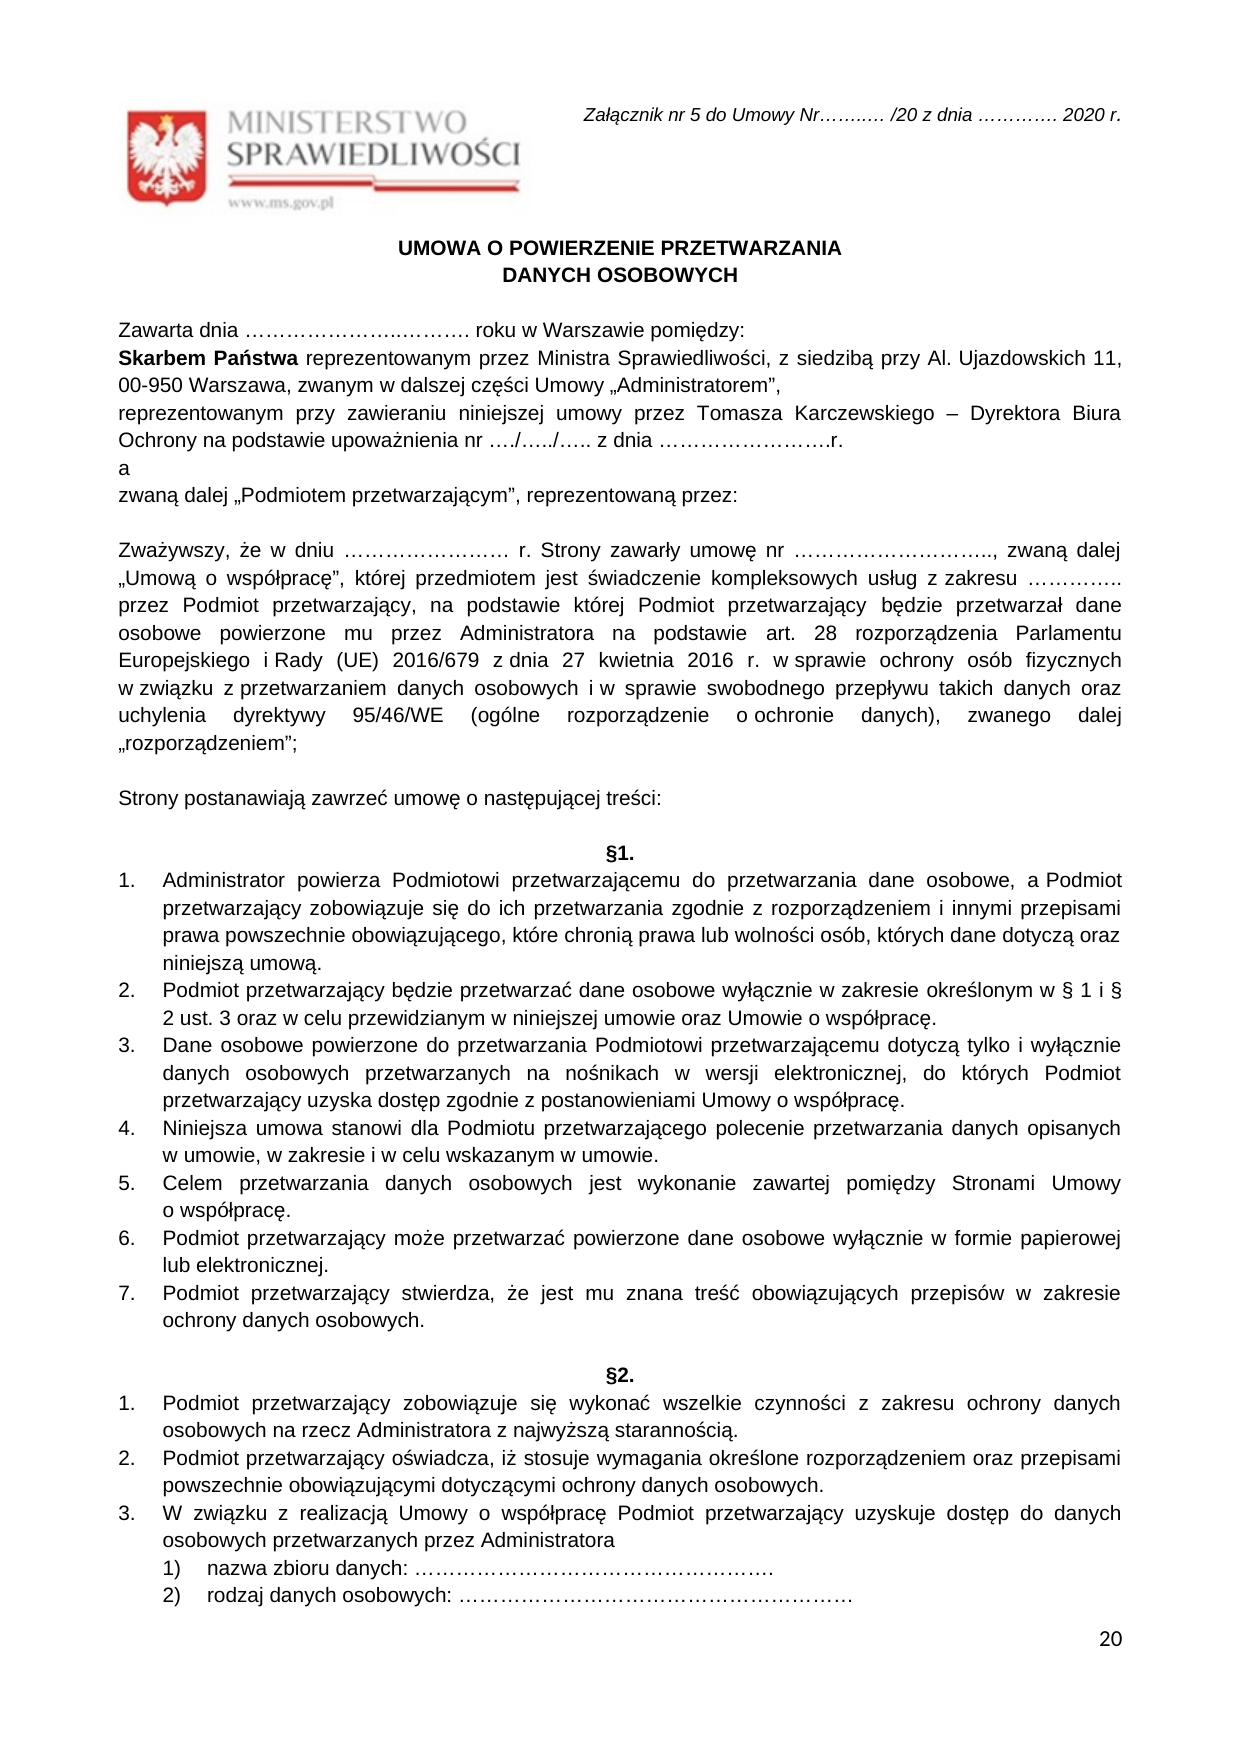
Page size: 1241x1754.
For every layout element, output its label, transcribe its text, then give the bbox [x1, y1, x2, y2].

text DANYCH OSOBOWYCH [118, 263, 1122, 287]
list Podmiot przetwarzający oświadcza, iż stosuje wymagania określone rozporządzeniem oraz przepisami powszechnie obowiązującymi dotyczącymi ochrony danych osobowych. [118, 1446, 1122, 1497]
list Administrator powierza Podmiotowi przetwarzającemu do przetwarzania dane osobowe, a Podmiot przetwarzający zobowiązuje się do ich przetwarzania zgodnie z rozporządzeniem i innymi przepisami prawa powszechnie obowiązującego, które chronią prawa lub wolności osób, których dane dotyczą oraz niniejszą umową. [118, 868, 1122, 975]
text Załącznik nr 5 do Umowy Nr……..… /20 z dnia …………. 2020 r. [533, 102, 1122, 126]
text Skarbem Państwa reprezentowanym przez Ministra Sprawiedliwości, z siedzibą przy Al. Ujazdowskich 11, 00-950 Warszawa, zwanym w dalszej części Umowy „Administratorem”, [118, 346, 1122, 397]
text UMOWA O POWIERZENIE PRZETWARZANIA [118, 236, 1122, 260]
list Podmiot przetwarzający stwierdza, że jest mu znana treść obowiązujących przepisów w zakresie ochrony danych osobowych. [118, 1281, 1122, 1332]
text §2. [118, 1363, 1122, 1387]
text §1. [118, 841, 1122, 865]
list Dane osobowe powierzone do przetwarzania Podmiotowi przetwarzającemu dotyczą tylko i wyłącznie danych osobowych przetwarzanych na nośnikach w wersji elektronicznej, do których Podmiot przetwarzający uzyska dostęp zgodnie z postanowieniami Umowy o współpracę. [118, 1033, 1122, 1112]
text zwaną dalej „Podmiotem przetwarzającym”, reprezentowaną przez: [118, 483, 1122, 507]
list nazwa zbioru danych: ……………………………………………. [162, 1556, 1122, 1580]
picture [118, 101, 533, 223]
text Zważywszy, że w dniu …………………… r. Strony zawarły umowę nr ……………………….., zwaną dalej „Umową o współpracę”, której przedmiotem jest świadczenie kompleksowych usług z zakresu ………….. przez Podmiot przetwarzający, na podstawie której Podmiot przetwarzający będzie przetwarzał dane osobowe powierzone mu przez Administratora na podstawie art. 28 rozporządzenia Parlamentu Europejskiego i Rady (UE) 2016/679 z dnia 27 kwietnia 2016 r. w sprawie ochrony osób fizycznych w związku z przetwarzaniem danych osobowych i w sprawie swobodnego przepływu takich danych oraz uchylenia dyrektywy 95/46/WE (ogólne rozporządzenie o ochronie danych), zwanego dalej „rozporządzeniem”; [118, 538, 1122, 755]
list Celem przetwarzania danych osobowych jest wykonanie zawartej pomiędzy Stronami Umowy o współpracę. [118, 1171, 1122, 1222]
text Zawarta dnia …………………..………. roku w Warszawie pomiędzy: [118, 318, 1122, 342]
list Podmiot przetwarzający może przetwarzać powierzone dane osobowe wyłącznie w formie papierowej lub elektronicznej. [118, 1226, 1122, 1277]
text Strony postanawiają zawrzeć umowę o następującej treści: [118, 786, 1122, 810]
list W związku z realizacją Umowy o współpracę Podmiot przetwarzający uzyskuje dostęp do danych osobowych przetwarzanych przez Administratora [118, 1501, 1122, 1552]
text reprezentowanym przy zawieraniu niniejszej umowy przez Tomasza Karczewskiego – Dyrektora Biura Ochrony na podstawie upoważnienia nr …./…../….. z dnia …………………….r. [118, 401, 1122, 452]
list Podmiot przetwarzający będzie przetwarzać dane osobowe wyłącznie w zakresie określonym w § 1 i § 2 ust. 3 oraz w celu przewidzianym w niniejszej umowie oraz Umowie o współpracę. [118, 978, 1122, 1030]
list rodzaj danych osobowych: ………………………………………………… [162, 1583, 1122, 1607]
text a [118, 456, 1122, 480]
list Podmiot przetwarzający zobowiązuje się wykonać wszelkie czynności z zakresu ochrony danych osobowych na rzecz Administratora z najwyższą starannością. [118, 1391, 1122, 1442]
list Niniejsza umowa stanowi dla Podmiotu przetwarzającego polecenie przetwarzania danych opisanych w umowie, w zakresie i w celu wskazanym w umowie. [118, 1116, 1122, 1167]
